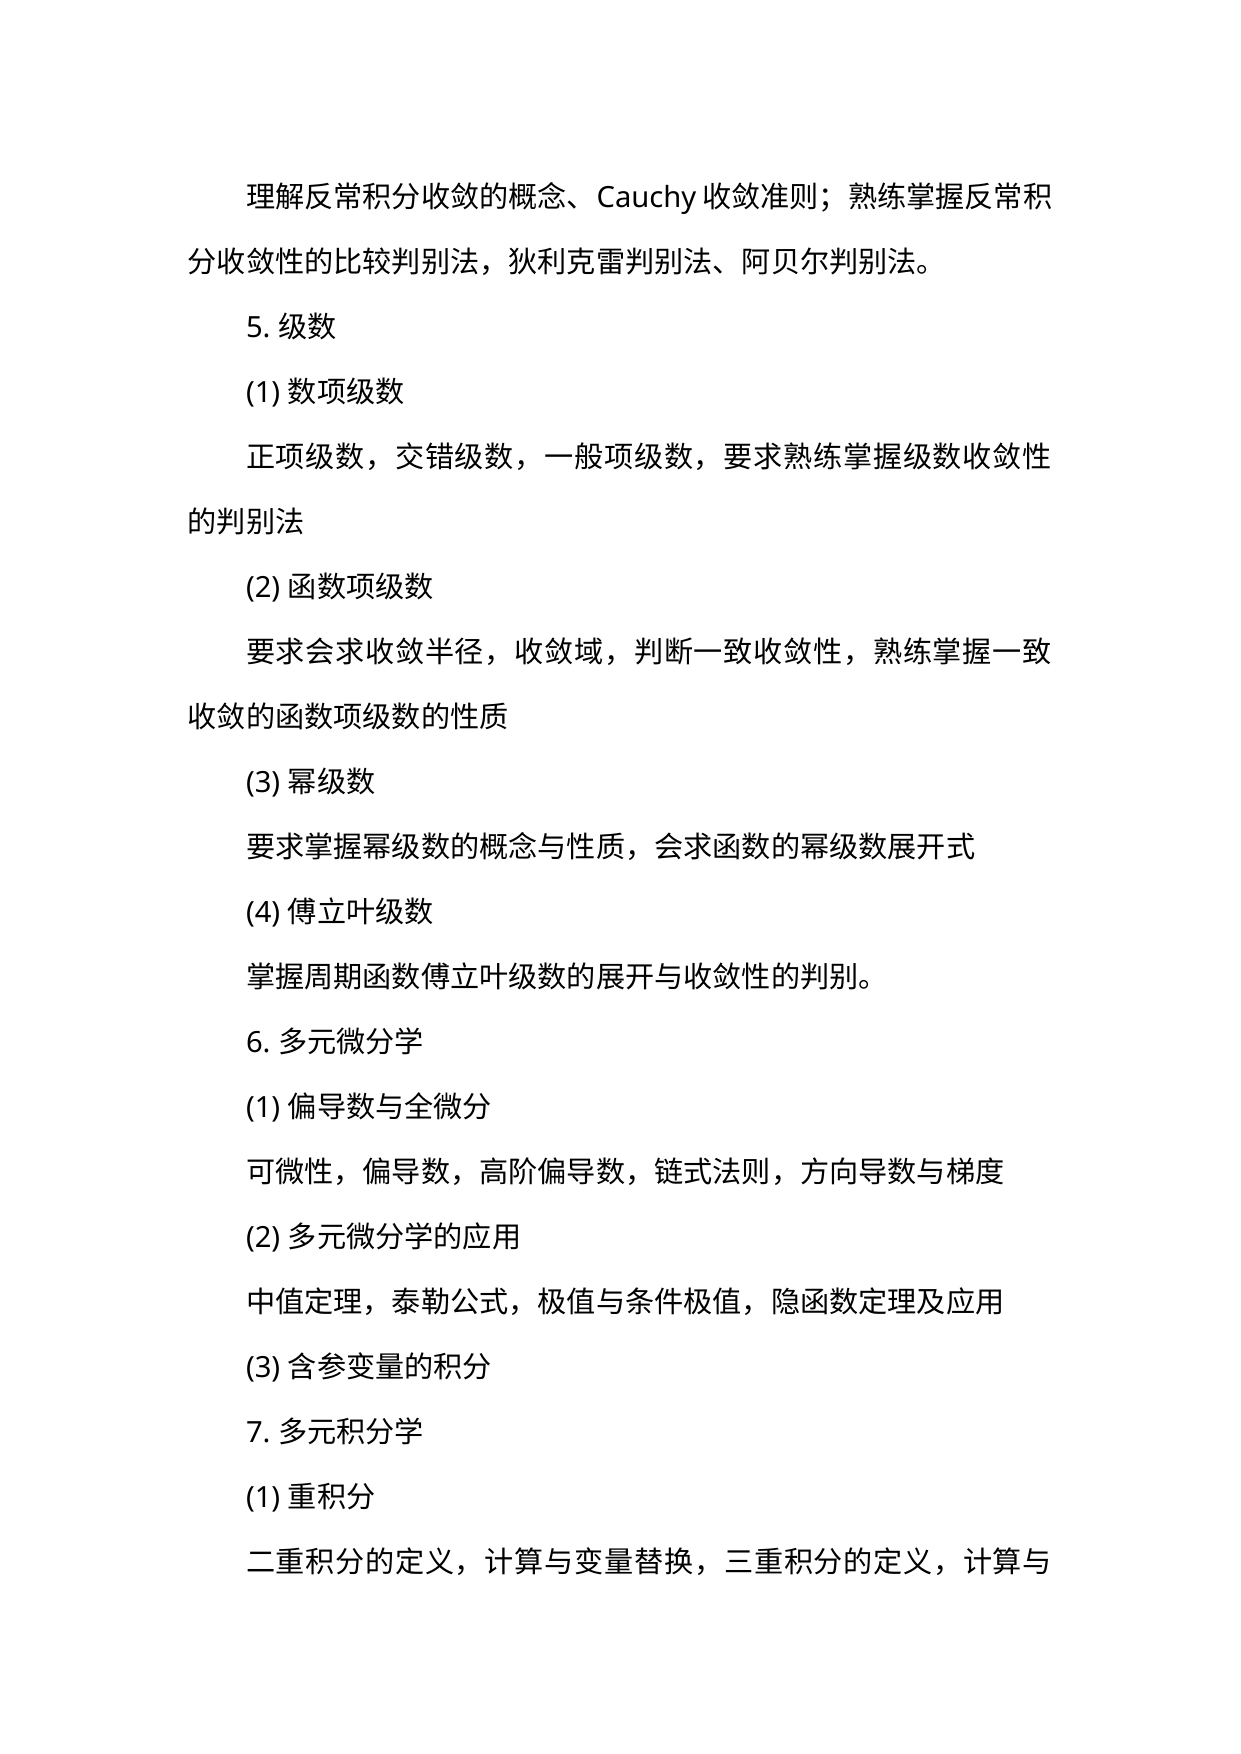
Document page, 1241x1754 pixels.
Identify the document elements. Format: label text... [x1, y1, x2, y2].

text (2) 函数项级数 [187, 552, 1053, 617]
text (3) 幂级数 [187, 747, 1053, 812]
text (1) 偏导数与全微分 [187, 1072, 1053, 1137]
text 掌握周期函数傅立叶级数的展开与收敛性的判别。 [187, 942, 1053, 1007]
text 5. 级数 [187, 292, 1053, 357]
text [187, 1527, 1053, 1592]
text (1) 数项级数 [187, 357, 1053, 422]
text (3) 含参变量的积分 [187, 1332, 1053, 1397]
text (1) 重积分 [187, 1462, 1053, 1527]
text 理解反常积分收敛的概念、Cauchy收敛准则；熟练掌握反常积分收敛性的比较判别法，狄利克雷判别法、阿贝尔判别法。 [187, 162, 1053, 292]
text 7. 多元积分学 [187, 1397, 1053, 1462]
text 要求掌握幂级数的概念与性质，会求函数的幂级数展开式 [187, 812, 1053, 877]
text 要求会求收敛半径，收敛域，判断一致收敛性，熟练掌握一致收敛的函数项级数的性质 [187, 617, 1053, 747]
text 6. 多元微分学 [187, 1007, 1053, 1072]
text (2) 多元微分学的应用 [187, 1202, 1053, 1267]
text 中值定理，泰勒公式，极值与条件极值，隐函数定理及应用 [187, 1267, 1053, 1332]
text 可微性，偏导数，高阶偏导数，链式法则，方向导数与梯度 [187, 1137, 1053, 1202]
text 正项级数，交错级数，一般项级数，要求熟练掌握级数收敛性的判别法 [187, 422, 1053, 552]
text (4) 傅立叶级数 [187, 877, 1053, 942]
